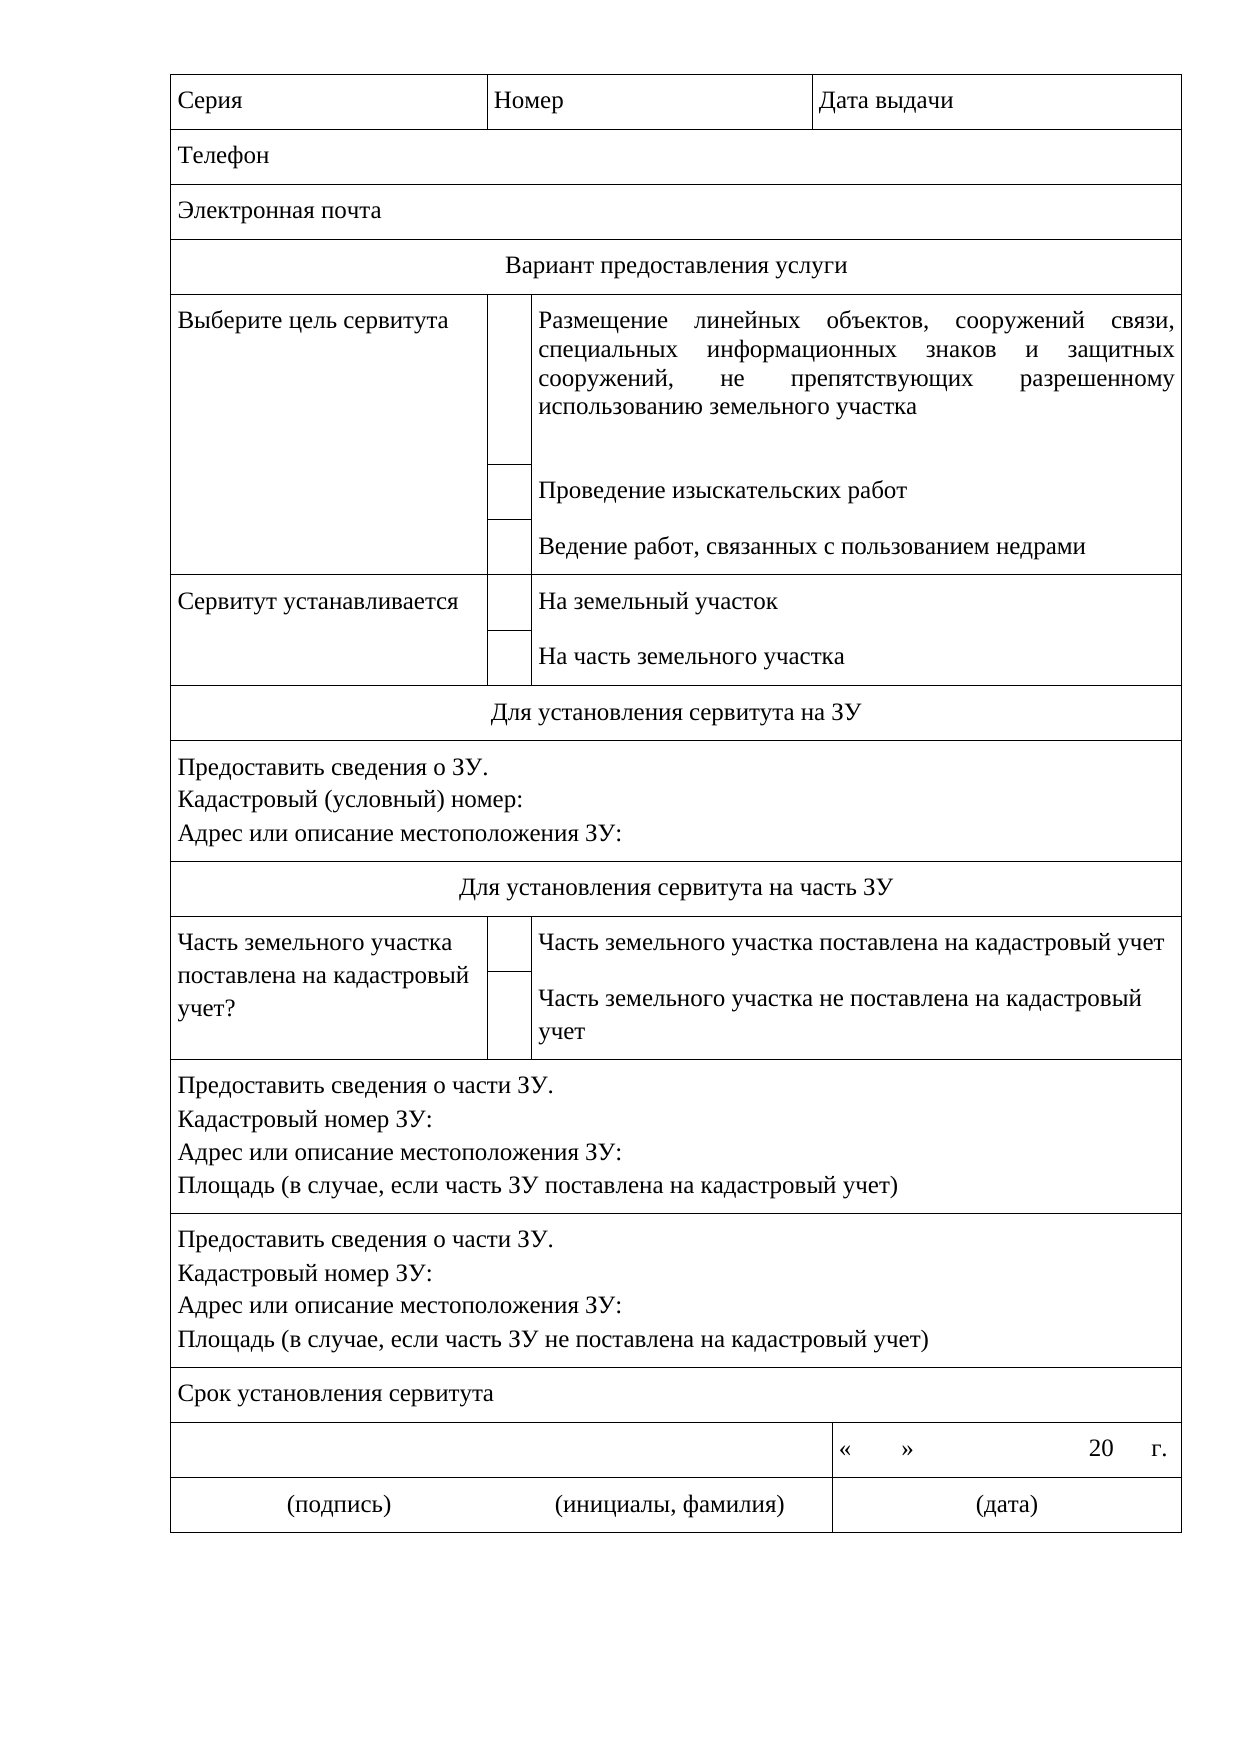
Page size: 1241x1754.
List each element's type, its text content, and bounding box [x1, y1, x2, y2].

table_cell [488, 972, 531, 1059]
table_cell Для установления сервитута на часть ЗУ [171, 862, 1181, 916]
table_cell Срок установления сервитута [171, 1368, 1181, 1422]
table_cell Вариант предоставления услуги [171, 240, 1181, 293]
table_cell [488, 295, 531, 464]
table_cell Проведение изыскательских работ [532, 464, 1181, 519]
table_cell Серия [171, 75, 487, 129]
table_cell (подпись) [171, 1478, 507, 1532]
table_cell « » 20 г. [833, 1423, 1181, 1477]
table_cell Номер [488, 75, 812, 129]
table_cell Электронная почта [171, 185, 1181, 238]
table_cell Телефон [171, 130, 1181, 184]
table_cell Предоставить сведения о части ЗУ. Кадастровый номер ЗУ: Адрес или описание местоположения ЗУ: Площадь (в случае, если часть ЗУ поставлена на кадастровый учет) [171, 1060, 1181, 1213]
table_cell Предоставить сведения о части ЗУ. Кадастровый номер ЗУ: Адрес или описание местоположения ЗУ: Площадь (в случае, если часть ЗУ не поставлена на кадастровый учет) [171, 1214, 1181, 1367]
table_cell (дата) [833, 1478, 1181, 1532]
table_cell [488, 575, 531, 630]
table_cell [488, 520, 531, 574]
table_cell (инициалы, фамилия) [507, 1478, 832, 1532]
table_cell Для установления сервитута на ЗУ [171, 686, 1181, 740]
table_cell [171, 1423, 832, 1477]
table_cell Ведение работ, связанных с пользованием недрами [532, 519, 1181, 574]
table_cell Сервитут устанавливается [171, 575, 487, 685]
table_cell [488, 465, 531, 519]
table_cell На земельный участок [532, 575, 1181, 630]
table_cell [488, 631, 531, 685]
table_cell Выберите цель сервитута [171, 295, 487, 574]
table_cell Предоставить сведения о ЗУ. Кадастровый (условный) номер: Адрес или описание местоположения ЗУ: [171, 741, 1181, 861]
table_cell Часть земельного участка поставлена на кадастровый учет? [171, 917, 487, 1059]
table_cell Часть земельного участка поставлена на кадастровый учет [532, 917, 1181, 971]
table_cell Размещение линейных объектов, сооружений связи, специальных информационных знаков и защитных сооружений, не препятствующих разрешенному использованию земельного участка [532, 295, 1181, 464]
table_cell Часть земельного участка не поставлена на кадастровый учет [532, 971, 1181, 1059]
table_cell Дата выдачи [813, 75, 1181, 129]
table_cell [488, 917, 531, 971]
table_cell На часть земельного участка [532, 630, 1181, 685]
